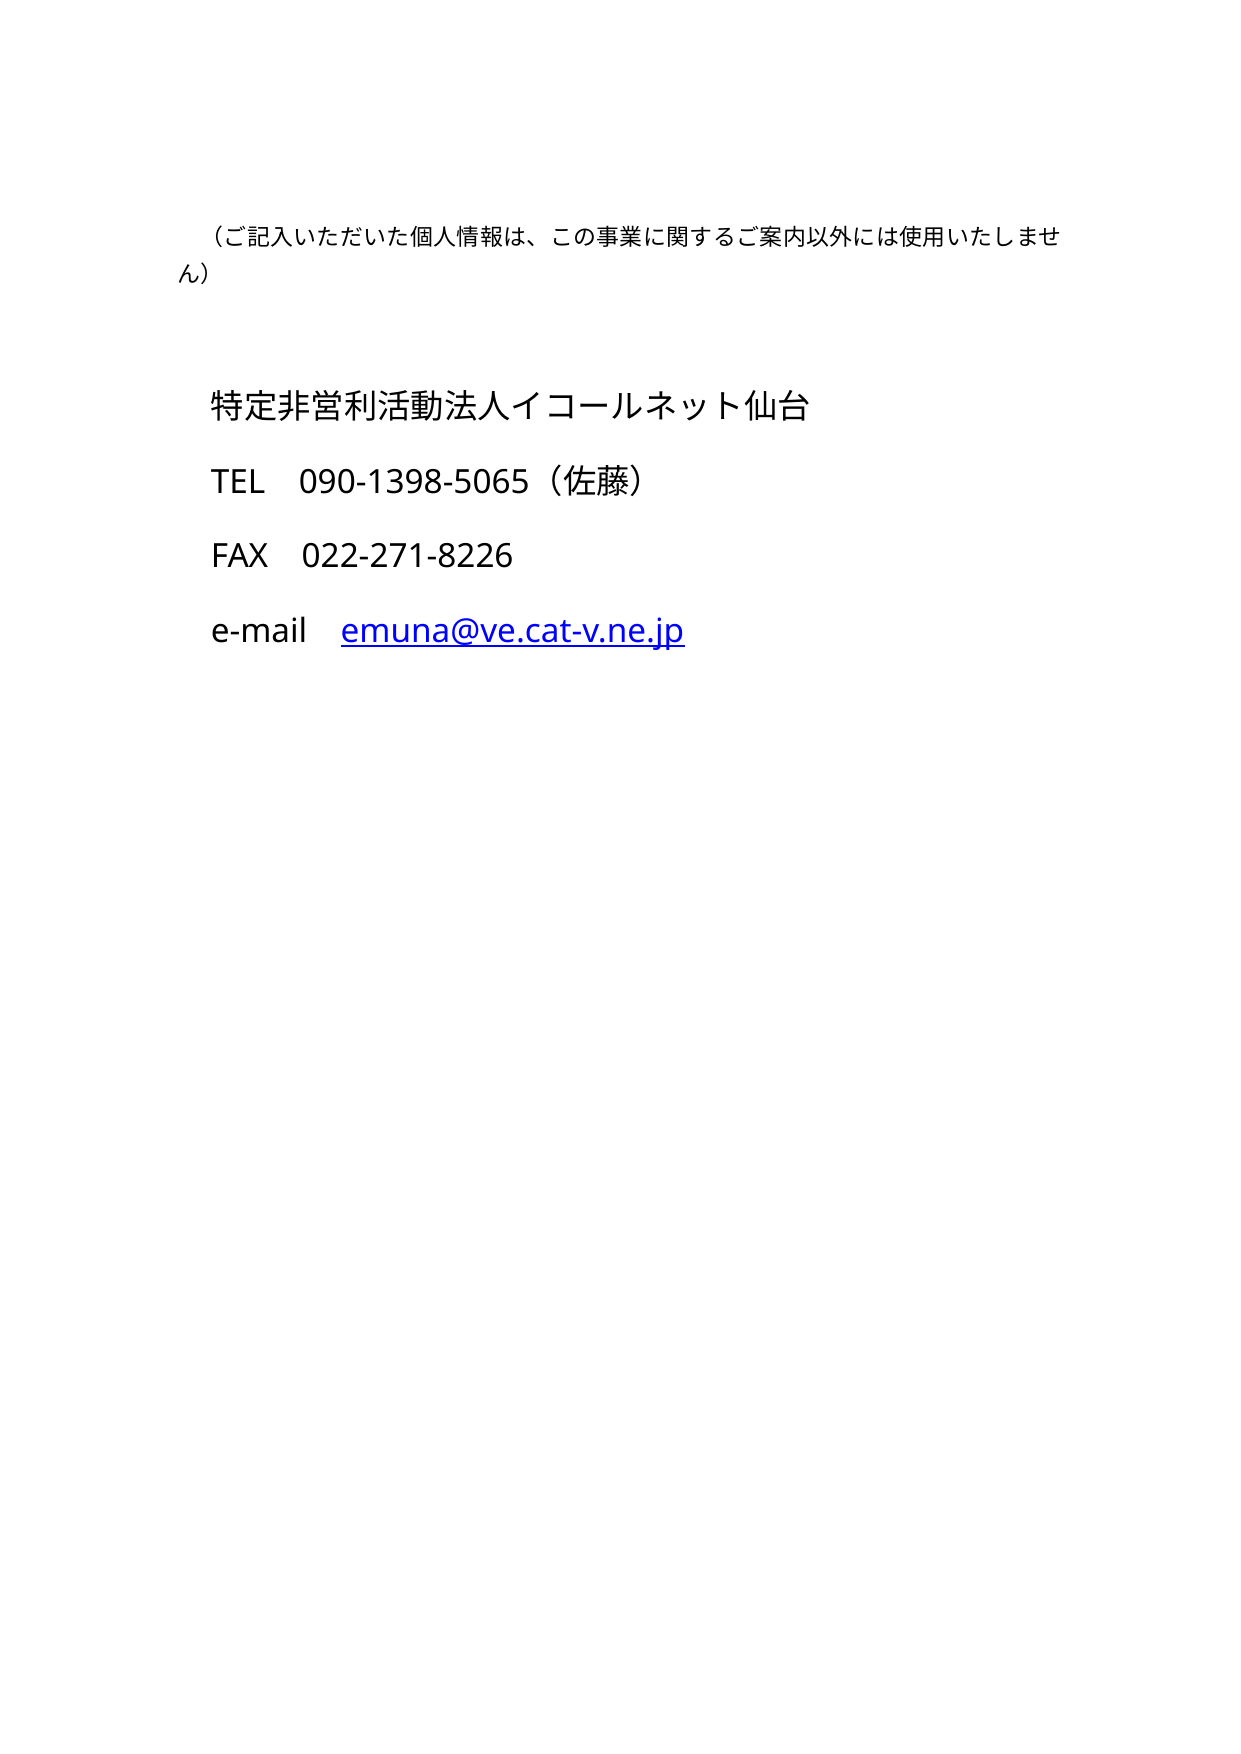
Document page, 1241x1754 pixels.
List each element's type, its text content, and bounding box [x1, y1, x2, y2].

text （ご記入いただいた個人情報は、この事業に関するご案内以外には使用いたしません） [177, 217, 1063, 292]
text 特定非営利活動法人イコールネット仙台 [177, 367, 1063, 442]
text FAX 022-271-8226 [177, 517, 1063, 592]
text e-mail emuna@ve.cat-v.ne.jp [177, 592, 1063, 667]
text TEL 090-1398-5065（佐藤） [177, 442, 1063, 517]
